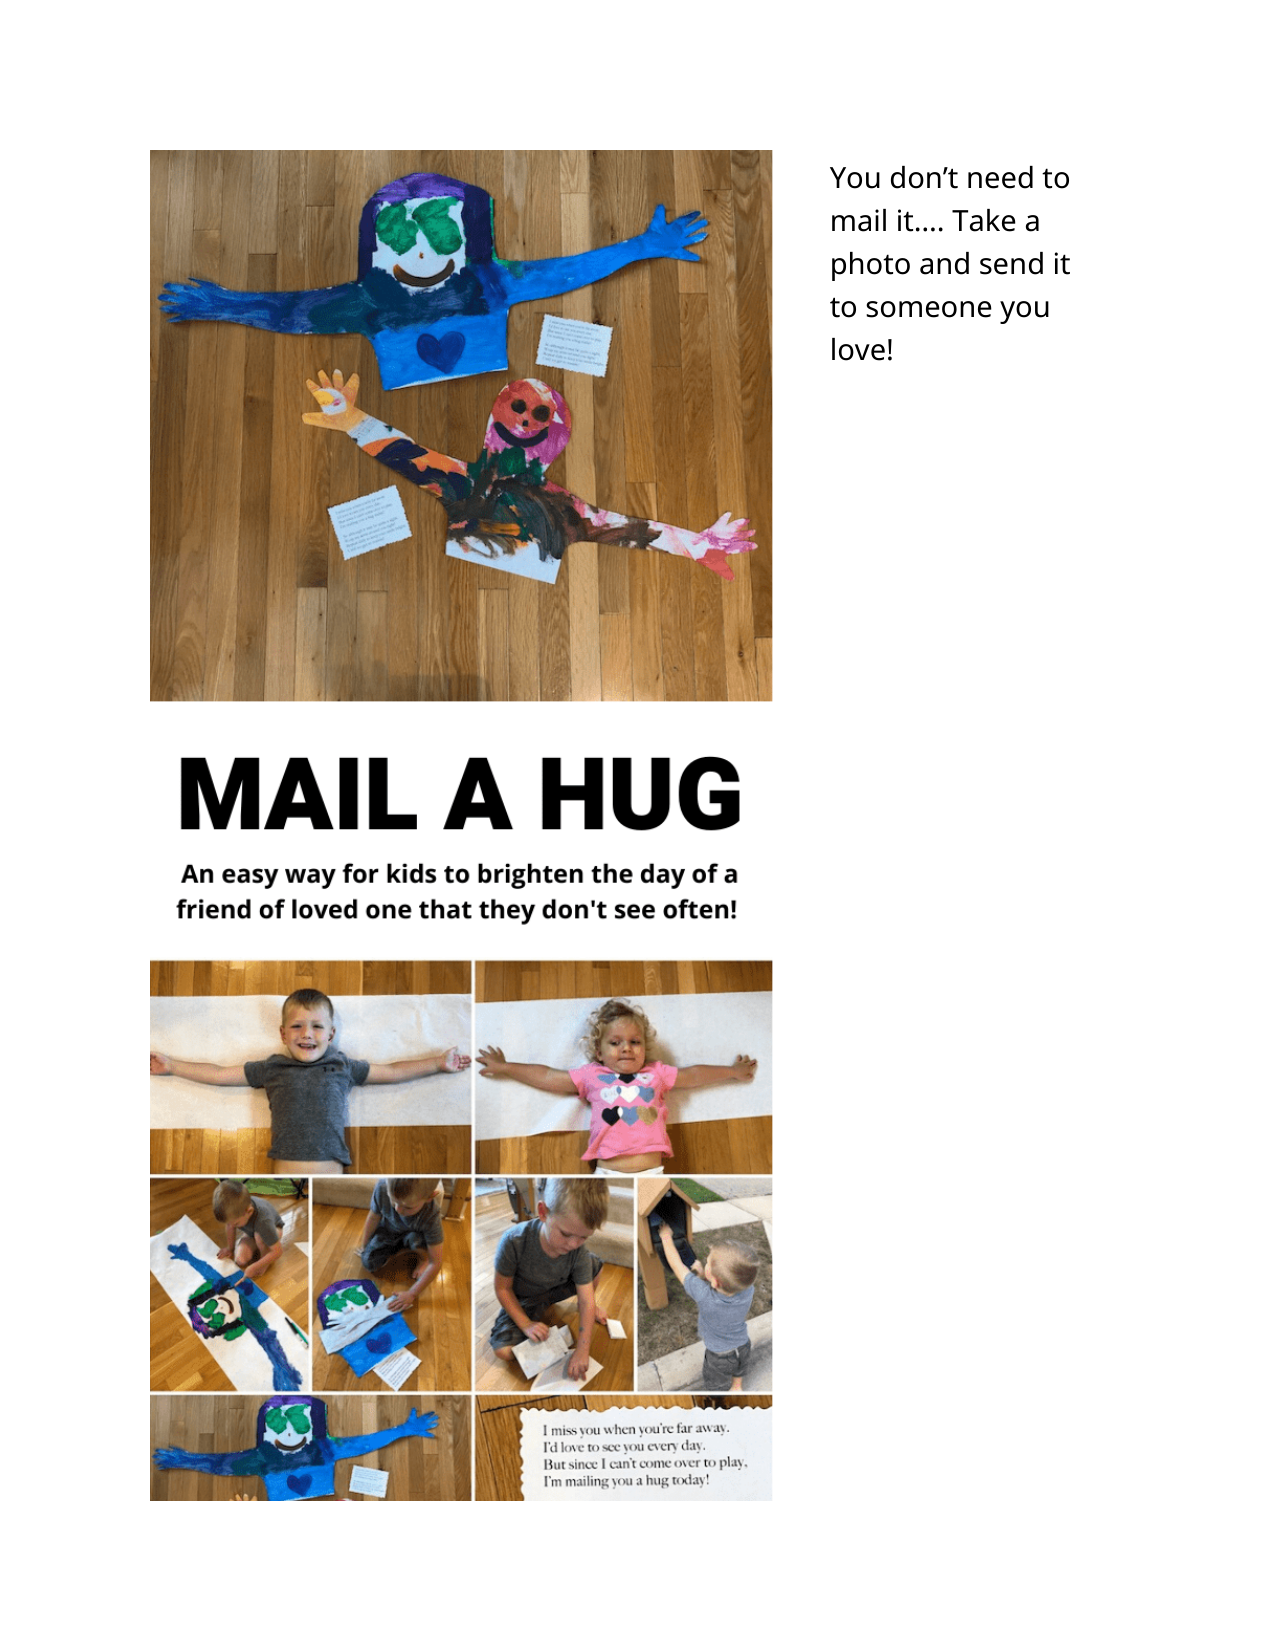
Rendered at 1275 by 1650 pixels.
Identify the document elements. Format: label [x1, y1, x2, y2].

picture [150, 150, 773, 1501]
